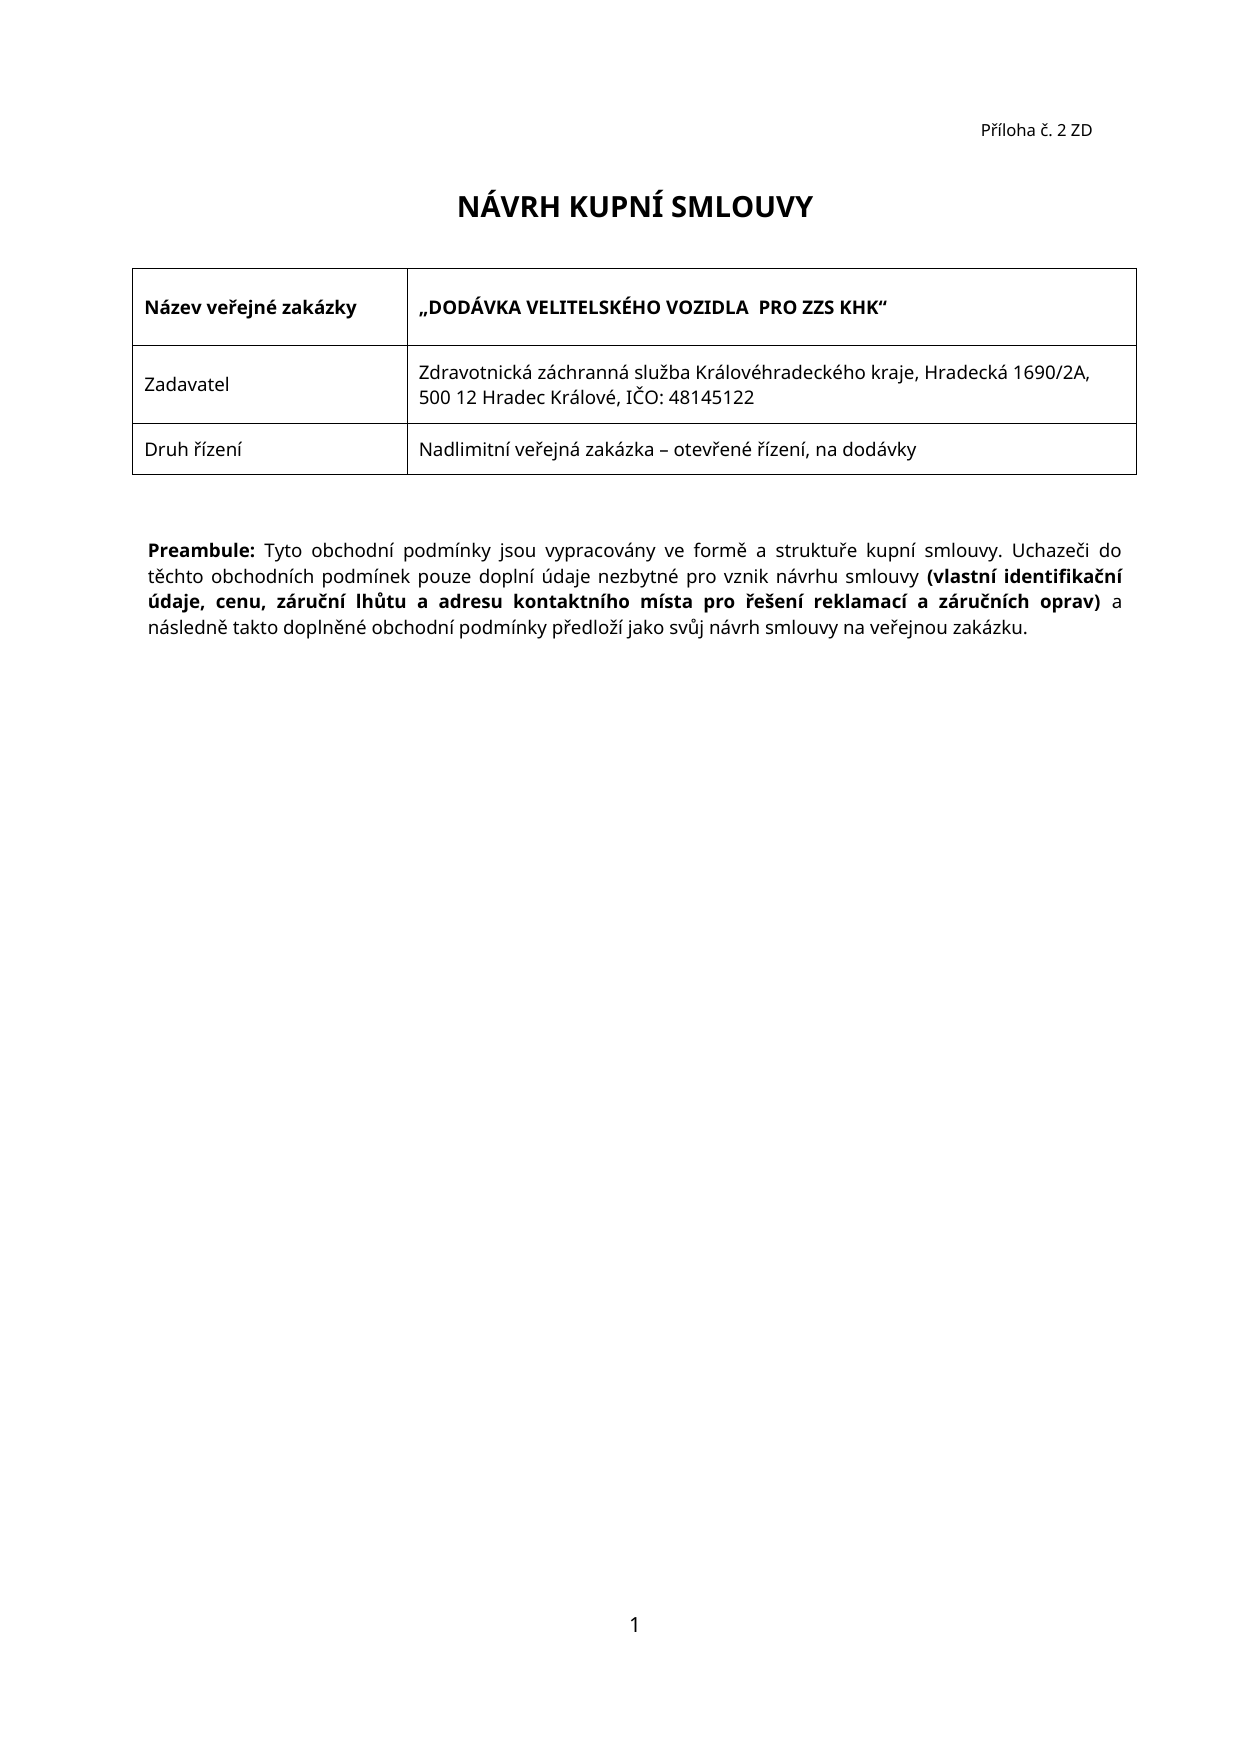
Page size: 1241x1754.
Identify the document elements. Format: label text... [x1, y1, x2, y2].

text Preambule: Tyto obchodní podmínky jsou vypracovány ve formě a struktuře kupní smlouvy. Uchazeči do těchto obchodních podmínek pouze doplní údaje nezbytné pro vznik návrhu smlouvy (vlastní identifikační údaje, cenu, záruční lhůtu a adresu kontaktního místa pro řešení reklamací a záručních oprav) a následně takto doplněné obchodní podmínky předloží jako svůj návrh smlouvy na veřejnou zakázku. [148, 538, 1122, 640]
table_cell Zdravotnická záchranná služba Královéhradeckého kraje, Hradecká 1690/2A, 500 12 Hradec Králové, IČO: 48145122 [408, 346, 1136, 422]
text Příloha č. 2 ZD [148, 118, 1122, 141]
table_cell Nadlimitní veřejná zakázka – otevřené řízení, na dodávky [408, 424, 1136, 474]
table_cell Zadavatel [133, 346, 407, 422]
table_header Název veřejné zakázky [133, 269, 407, 345]
text NÁVRH KUPNÍ SMLOUVY [148, 186, 1122, 226]
table_cell Druh řízení [133, 424, 407, 474]
table_header „DODÁVKA VELITELSKÉHO VOZIDLA PRO ZZS KHK“ [408, 269, 1136, 345]
